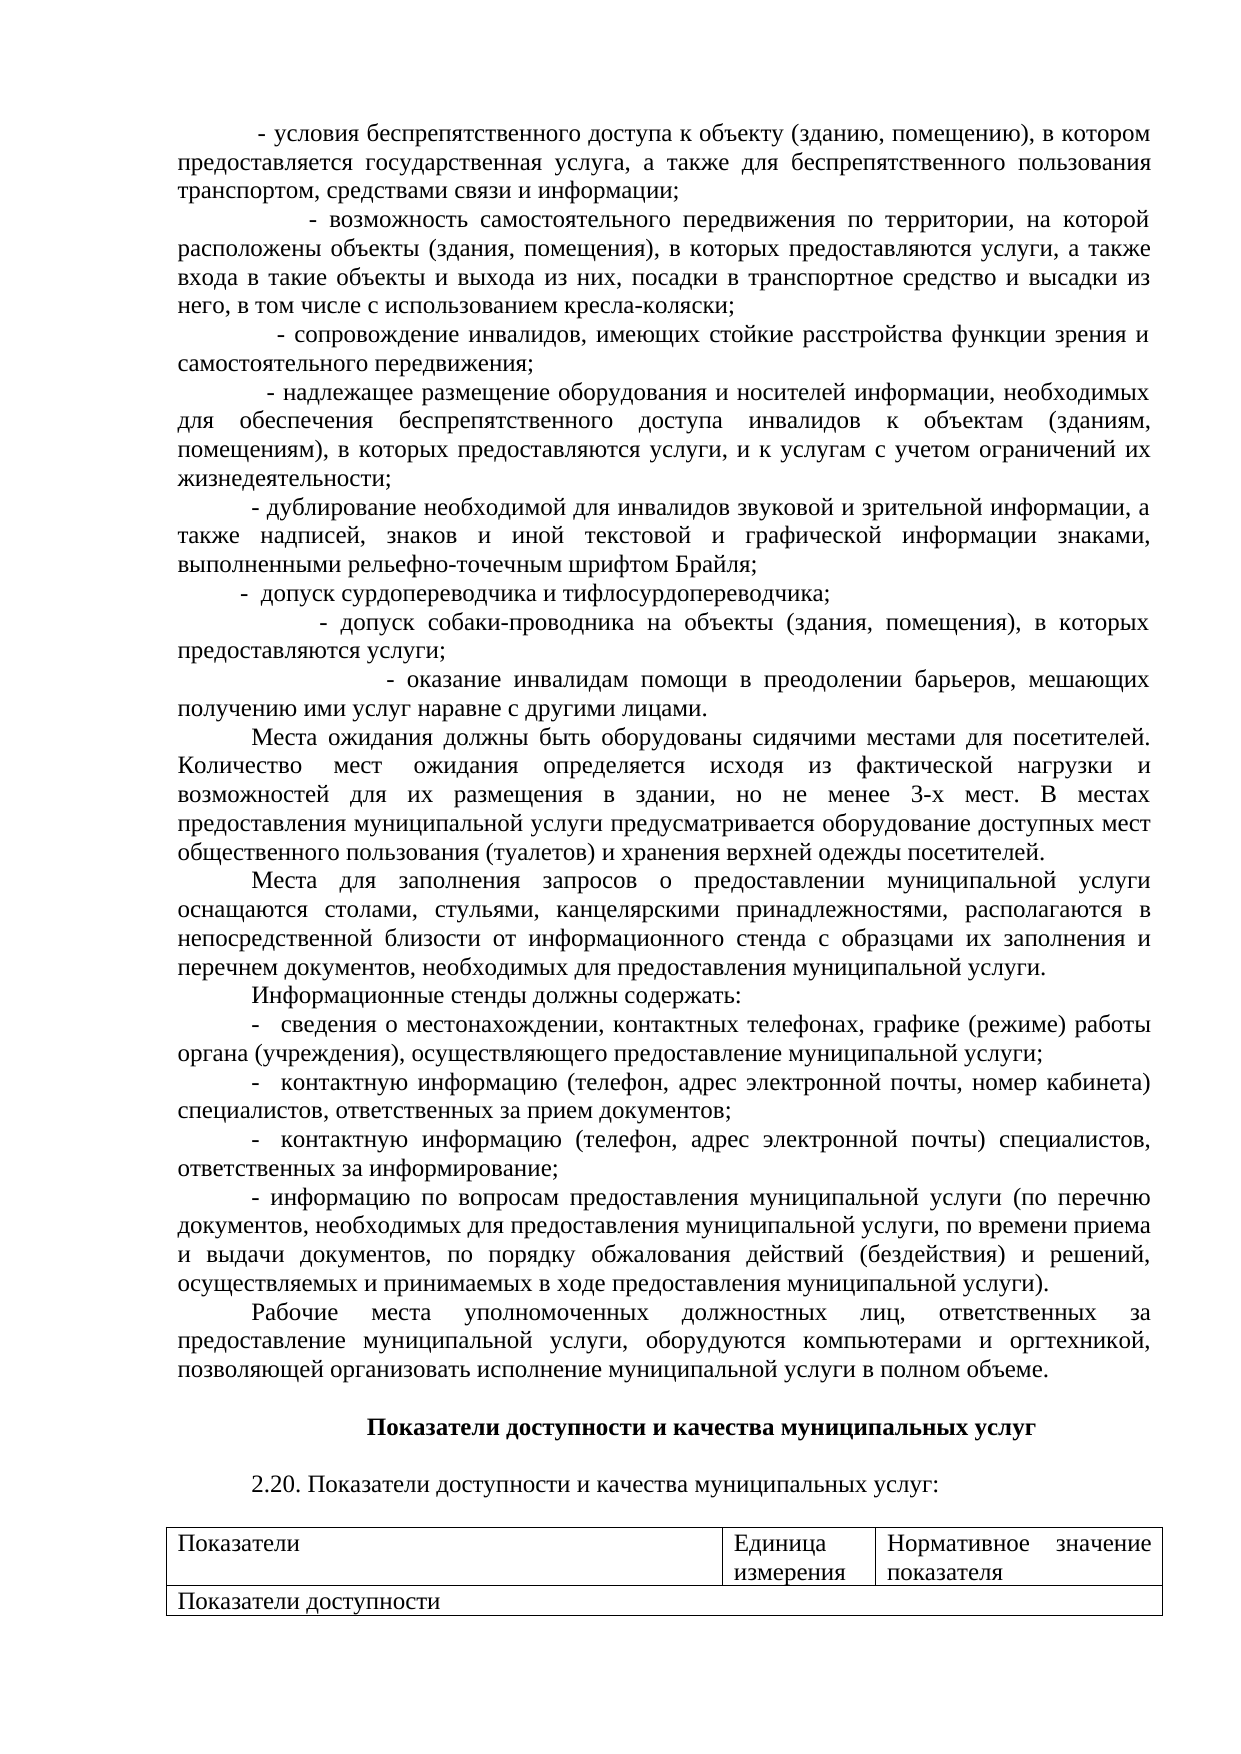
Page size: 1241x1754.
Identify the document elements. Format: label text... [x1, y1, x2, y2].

text - допуск сурдопереводчика и тифлосурдопереводчика; [177, 578, 1152, 607]
text - дублирование необходимой для инвалидов звуковой и зрительной информации, а также надписей, знаков и иной текстовой и графической информации знаками, выполненными рельефно-точечным шрифтом Брайля; [177, 492, 1152, 578]
text 2.20. Показатели доступности и качества муниципальных услуг: [177, 1469, 1152, 1498]
text Информационные стенды должны содержать: [177, 981, 1152, 1009]
text Рабочие места уполномоченных должностных лиц, ответственных за предоставление муниципальной услуги, оборудуются компьютерами и оргтехникой, позволяющей организовать исполнение муниципальной услуги в полном объеме. [177, 1297, 1152, 1383]
text - надлежащее размещение оборудования и носителей информации, необходимых для обеспечения беспрепятственного доступа инвалидов к объектам (зданиям, помещениям), в которых предоставляются услуги, и к услугам с учетом ограничений их жизнедеятельности; [177, 377, 1152, 492]
text - допуск собаки-проводника на объекты (здания, помещения), в которых предоставляются услуги; [177, 607, 1152, 664]
list контактную информацию (телефон, адрес электронной почты, номер кабинета) специалистов, ответственных за прием документов; [177, 1067, 1152, 1124]
table_header Нормативное значение показателя [876, 1528, 1162, 1585]
text - информацию по вопросам предоставления муниципальной услуги (по перечню документов, необходимых для предоставления муниципальной услуги, по времени приема и выдачи документов, по порядку обжалования действий (бездействия) и решений, осуществляемых и принимаемых в ходе предоставления муниципальной услуги). [177, 1182, 1152, 1297]
text Показатели доступности и качества муниципальных услуг [177, 1412, 1152, 1441]
list контактную информацию (телефон, адрес электронной почты) специалистов, ответственных за информирование; [177, 1124, 1152, 1182]
text - возможность самостоятельного передвижения по территории, на которой расположены объекты (здания, помещения), в которых предоставляются услуги, а также входа в такие объекты и выхода из них, посадки в транспортное средство и высадки из него, в том числе с использованием кресла-коляски; [177, 204, 1152, 319]
text - условия беспрепятственного доступа к объекту (зданию, помещению), в котором предоставляется государственная услуга, а также для беспрепятственного пользования транспортом, средствами связи и информации; [177, 118, 1152, 204]
text - оказание инвалидам помощи в преодолении барьеров, мешающих получению ими услуг наравне с другими лицами. [177, 664, 1152, 722]
text - сопровождение инвалидов, имеющих стойкие расстройства функции зрения и самостоятельного передвижения; [177, 319, 1152, 377]
list сведения о местонахождении, контактных телефонах, графике (режиме) работы органа (учреждения), осуществляющего предоставление муниципальной услуги; [177, 1009, 1152, 1067]
text Места ожидания должны быть оборудованы сидячими местами для посетителей. Количество мест ожидания определяется исходя из фактической нагрузки и возможностей для их размещения в здании, но не менее 3-х мест. В местах предоставления муниципальной услуги предусматривается оборудование доступных мест общественного пользования (туалетов) и хранения верхней одежды посетителей. [177, 722, 1152, 866]
text Места для заполнения запросов о предоставлении муниципальной услуги оснащаются столами, стульями, канцелярскими принадлежностями, располагаются в непосредственной близости от информационного стенда с образцами их заполнения и перечнем документов, необходимых для предоставления муниципальной услуги. [177, 866, 1152, 981]
table_cell Показатели доступности [167, 1586, 1162, 1615]
table_header Единица измерения [723, 1528, 875, 1585]
table_header Показатели [167, 1528, 722, 1585]
